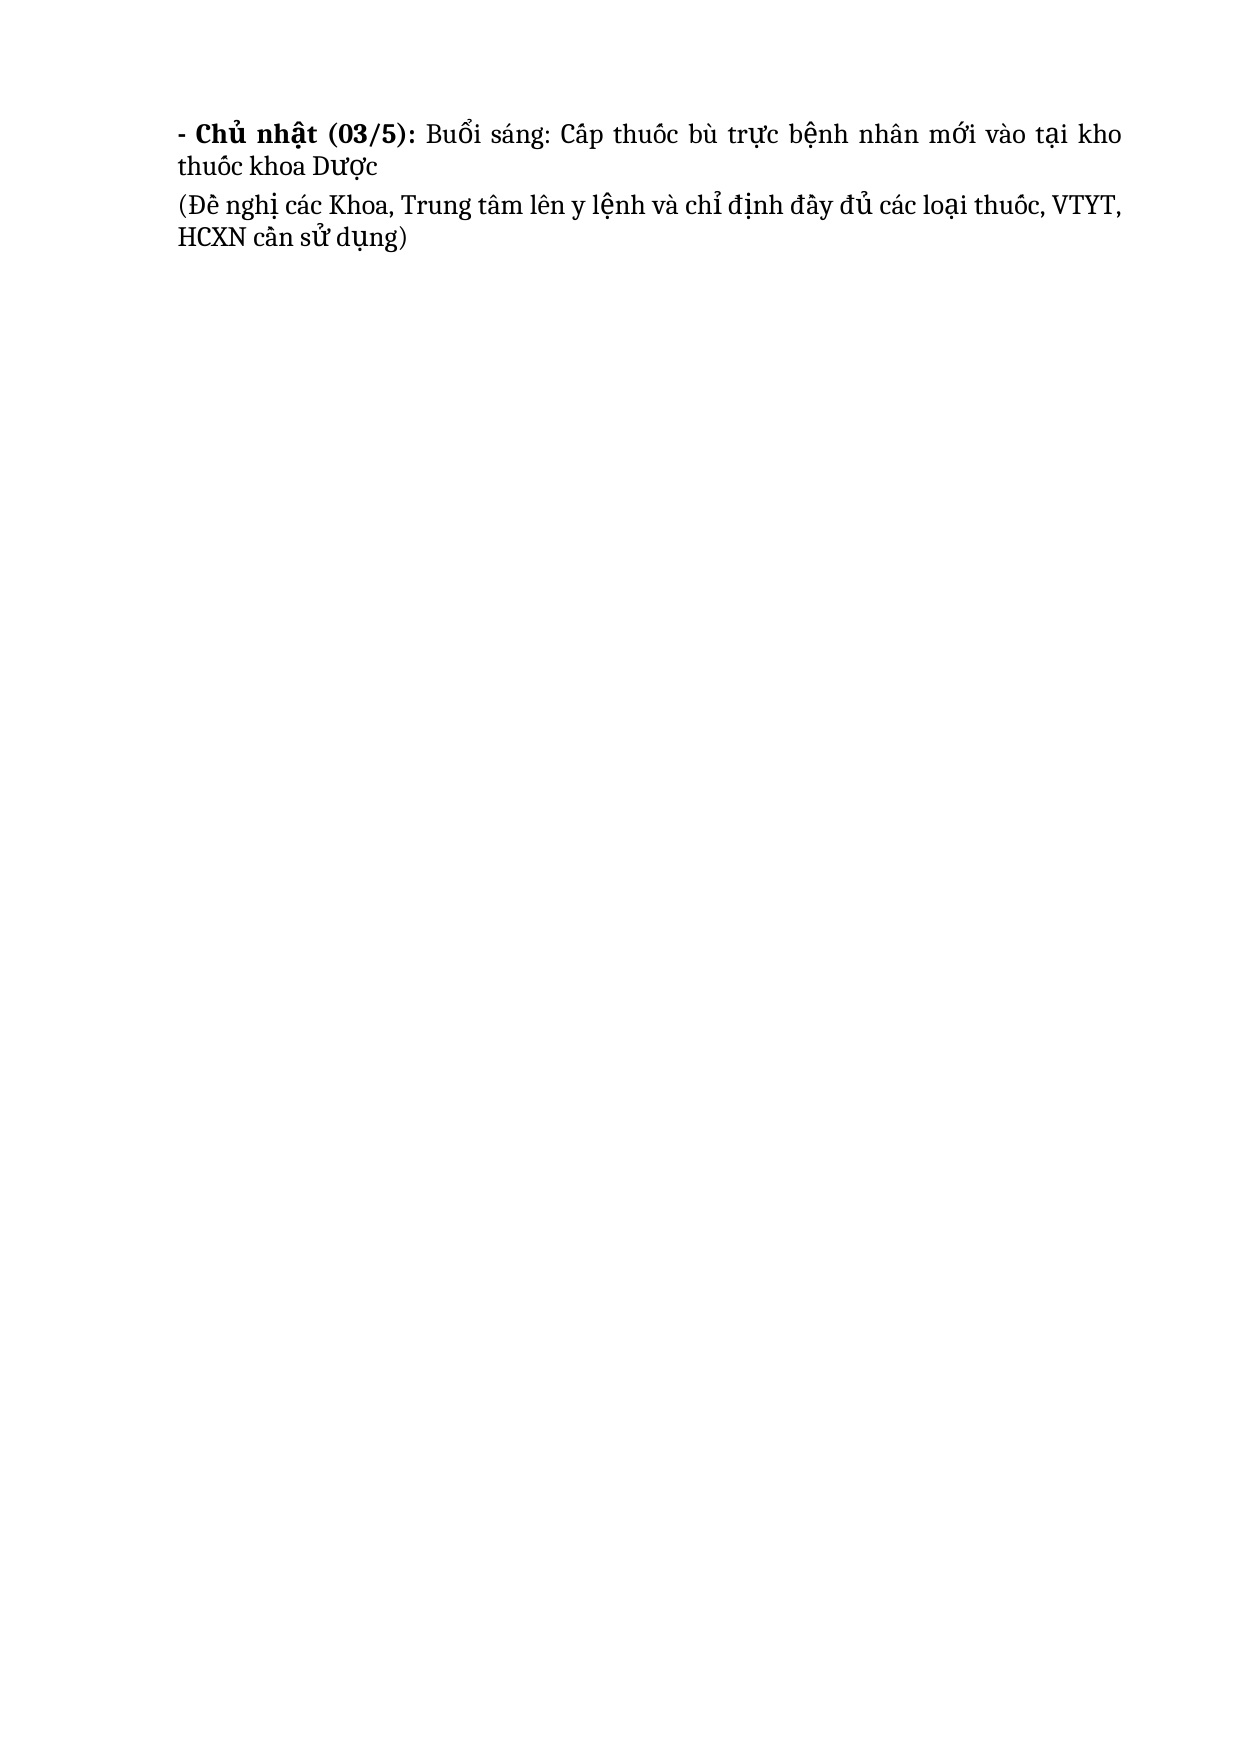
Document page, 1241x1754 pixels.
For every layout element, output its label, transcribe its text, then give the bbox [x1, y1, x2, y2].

text (Đề nghị các Khoa, Trung tâm lên y lệnh và chỉ định đầy đủ các loại thuốc, VTYT, HCXN cần sử dụng) [177, 189, 1122, 254]
text - Chủ nhật (03/5): Buổi sáng: Cấp thuốc bù trực bệnh nhân mới vào tại kho thuốc khoa Dược [177, 118, 1122, 183]
